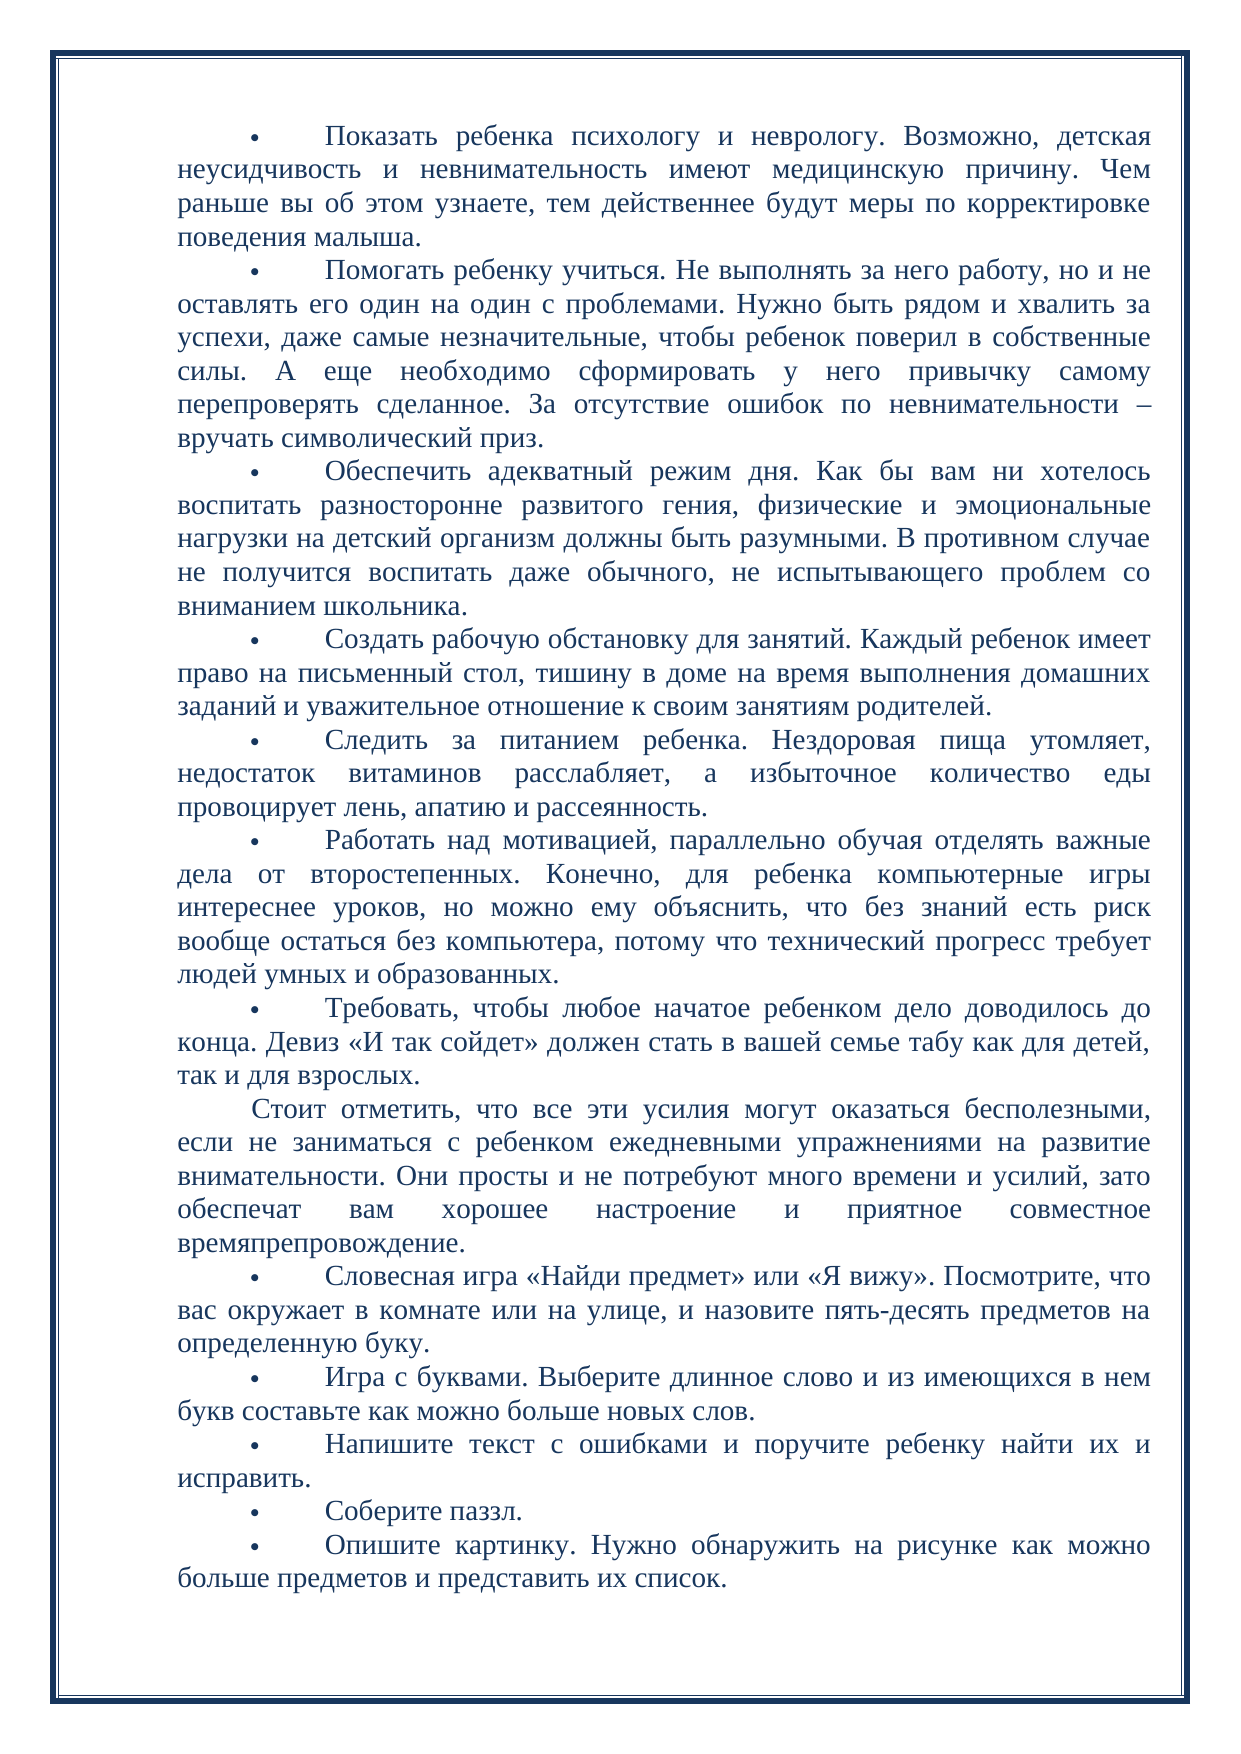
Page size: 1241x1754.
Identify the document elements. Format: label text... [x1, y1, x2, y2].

list Опишите картинку. Нужно обнаружить на рисунке как можно больше предметов и представить их список. [177, 1527, 1152, 1594]
list Требовать, чтобы любое начатое ребенком дело доводилось до конца. Девиз «И так сойдет» должен стать в вашей семье табу как для детей, так и для взрослых. [177, 990, 1152, 1091]
text Стоит отметить, что все эти усилия могут оказаться бесполезными, если не заниматься с ребенком ежедневными упражнениями на развитие внимательности. Они просты и не потребуют много времени и усилий, зато обеспечат вам хорошее настроение и приятное совместное времяпрепровождение. [177, 1091, 1152, 1258]
list Словесная игра «Найди предмет» или «Я вижу». Посмотрите, что вас окружает в комнате или на улице, и назовите пять-десять предметов на определенную буку. [177, 1258, 1152, 1359]
list Обеспечить адекватный режим дня. Как бы вам ни хотелось воспитать разносторонне развитого гения, физические и эмоциональные нагрузки на детский организм должны быть разумными. В противном случае не получится воспитать даже обычного, не испытывающего проблем со вниманием школьника. [177, 453, 1152, 621]
list Соберите паззл. [177, 1493, 1152, 1527]
list Показать ребенка психологу и неврологу. Возможно, детская неусидчивость и невнимательность имеют медицинскую причину. Чем раньше вы об этом узнаете, тем действеннее будут меры по корректировке поведения малыша. [177, 118, 1152, 252]
list Следить за питанием ребенка. Нездоровая пища утомляет, недостаток витаминов расслабляет, а избыточное количество еды провоцирует лень, апатию и рассеянность. [177, 722, 1152, 822]
list Помогать ребенку учиться. Не выполнять за него работу, но и не оставлять его один на один с проблемами. Нужно быть рядом и хвалить за успехи, даже самые незначительные, чтобы ребенок поверил в собственные силы. А еще необходимо сформировать у него привычку самому перепроверять сделанное. За отсутствие ошибок по невнимательности – вручать символический приз. [177, 252, 1152, 453]
list Игра с буквами. Выберите длинное слово и из имеющихся в нем букв составьте как можно больше новых слов. [177, 1359, 1152, 1426]
list Работать над мотивацией, параллельно обучая отделять важные дела от второстепенных. Конечно, для ребенка компьютерные игры интереснее уроков, но можно ему объяснить, что без знаний есть риск вообще остаться без компьютера, потому что технический прогресс требует людей умных и образованных. [177, 822, 1152, 990]
list Создать рабочую обстановку для занятий. Каждый ребенок имеет право на письменный стол, тишину в доме на время выполнения домашних заданий и уважительное отношение к своим занятиям родителей. [177, 621, 1152, 722]
list Напишите текст с ошибками и поручите ребенку найти их и исправить. [177, 1426, 1152, 1493]
